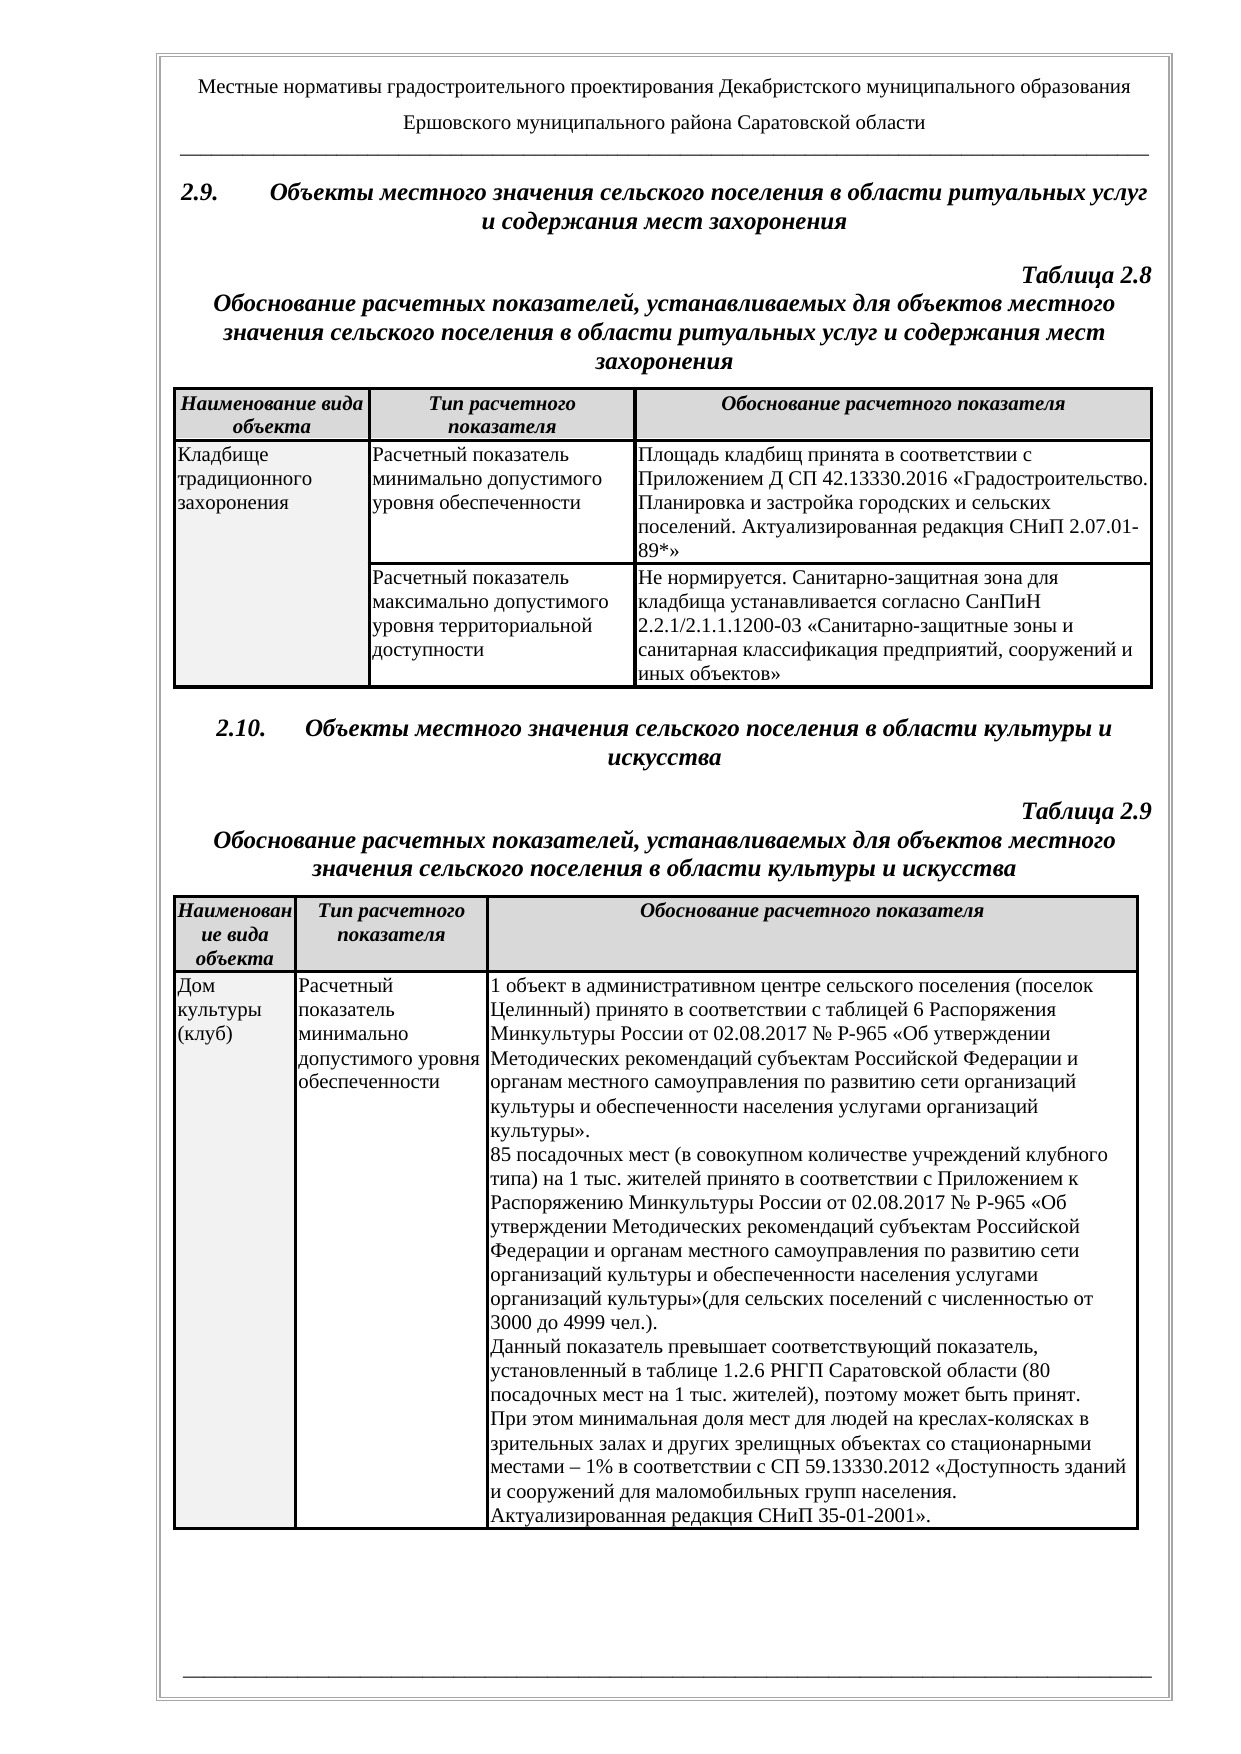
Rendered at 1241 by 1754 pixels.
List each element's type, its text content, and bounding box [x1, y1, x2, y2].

table_cell Расчетный показатель минимально допустимого уровня обеспеченности [297, 973, 486, 1527]
table_header Обоснование расчетного показателя [489, 898, 1136, 970]
table_cell Не нормируется. Санитарно-защитная зона для кладбища устанавливается согласно СанПиН 2.2.1/2.1.1.1200-03 «Санитарно-защитные зоны и санитарная классификация предприятий, сооружений и иных объектов» [637, 565, 1150, 685]
table_header Наименование вида объекта [176, 898, 294, 970]
table_cell Расчетный показатель максимально допустимого уровня территориальной доступности [371, 565, 633, 685]
table_header Тип расчетного показателя [297, 898, 486, 970]
table_header Тип расчетного показателя [371, 390, 633, 438]
subtitle Объекты местного значения сельского поселения в области ритуальных услуг и содержания мест захоронения [177, 177, 1152, 235]
table_header Наименование вида объекта [176, 390, 368, 438]
table_cell Расчетный показатель минимально допустимого уровня обеспеченности [371, 442, 633, 562]
table_header Обоснование расчетного показателя [637, 390, 1150, 438]
table_cell Площадь кладбищ принята в соответствии с Приложением Д СП 42.13330.2016 «Градостроительство. Планировка и застройка городских и сельских поселений. Актуализированная редакция СНиП 2.07.01-89*» [637, 442, 1150, 562]
text Таблица 2.8 [177, 260, 1152, 288]
text Таблица 2.9 [177, 796, 1152, 825]
subtitle Объекты местного значения сельского поселения в области культуры и искусства [177, 713, 1152, 771]
table_cell Кладбище традиционного захоронения [176, 442, 368, 685]
text Обоснование расчетных показателей, устанавливаемых для объектов местного значения сельского поселения в области ритуальных услуг и содержания мест захоронения [177, 288, 1152, 375]
table_cell 1 объект в административном центре сельского поселения (поселок Целинный) принято в соответствии с таблицей 6 Распоряжения Минкультуры России от 02.08.2017 № Р-965 «Об утверждении Методических рекомендаций субъектам Российской Федерации и органам местного самоуправления по развитию сети организаций культуры и обеспеченности населения услугами организаций культуры». 85 посадочных мест (в совокупном количестве учреждений клубного типа) на 1 тыс. жителей принято в соответствии с Приложением к Распоряжению Минкультуры России от 02.08.2017 № Р-965 «Об утверждении Методических рекомендаций субъектам Российской Федерации и органам местного самоуправления по развитию сети организаций культуры и обеспеченности населения услугами организаций культуры»(для сельских поселений с численностью от 3000 до 4999 чел.). Данный показатель превышает соответствующий показатель, установленный в таблице 1.2.6 РНГП Саратовской области (80 посадочных мест на 1 тыс. жителей), поэтому может быть принят. При этом минимальная доля мест для людей на креслах-колясках в зрительных залах и других зрелищных объектах со стационарными местами – 1% в соответствии с СП 59.13330.2012 «Доступность зданий и сооружений для маломобильных групп населения. Актуализированная редакция СНиП 35-01-2001». [489, 973, 1136, 1527]
text Обоснование расчетных показателей, устанавливаемых для объектов местного значения сельского поселения в области культуры и искусства [177, 825, 1152, 882]
table_cell Дом культуры (клуб) [176, 973, 294, 1527]
